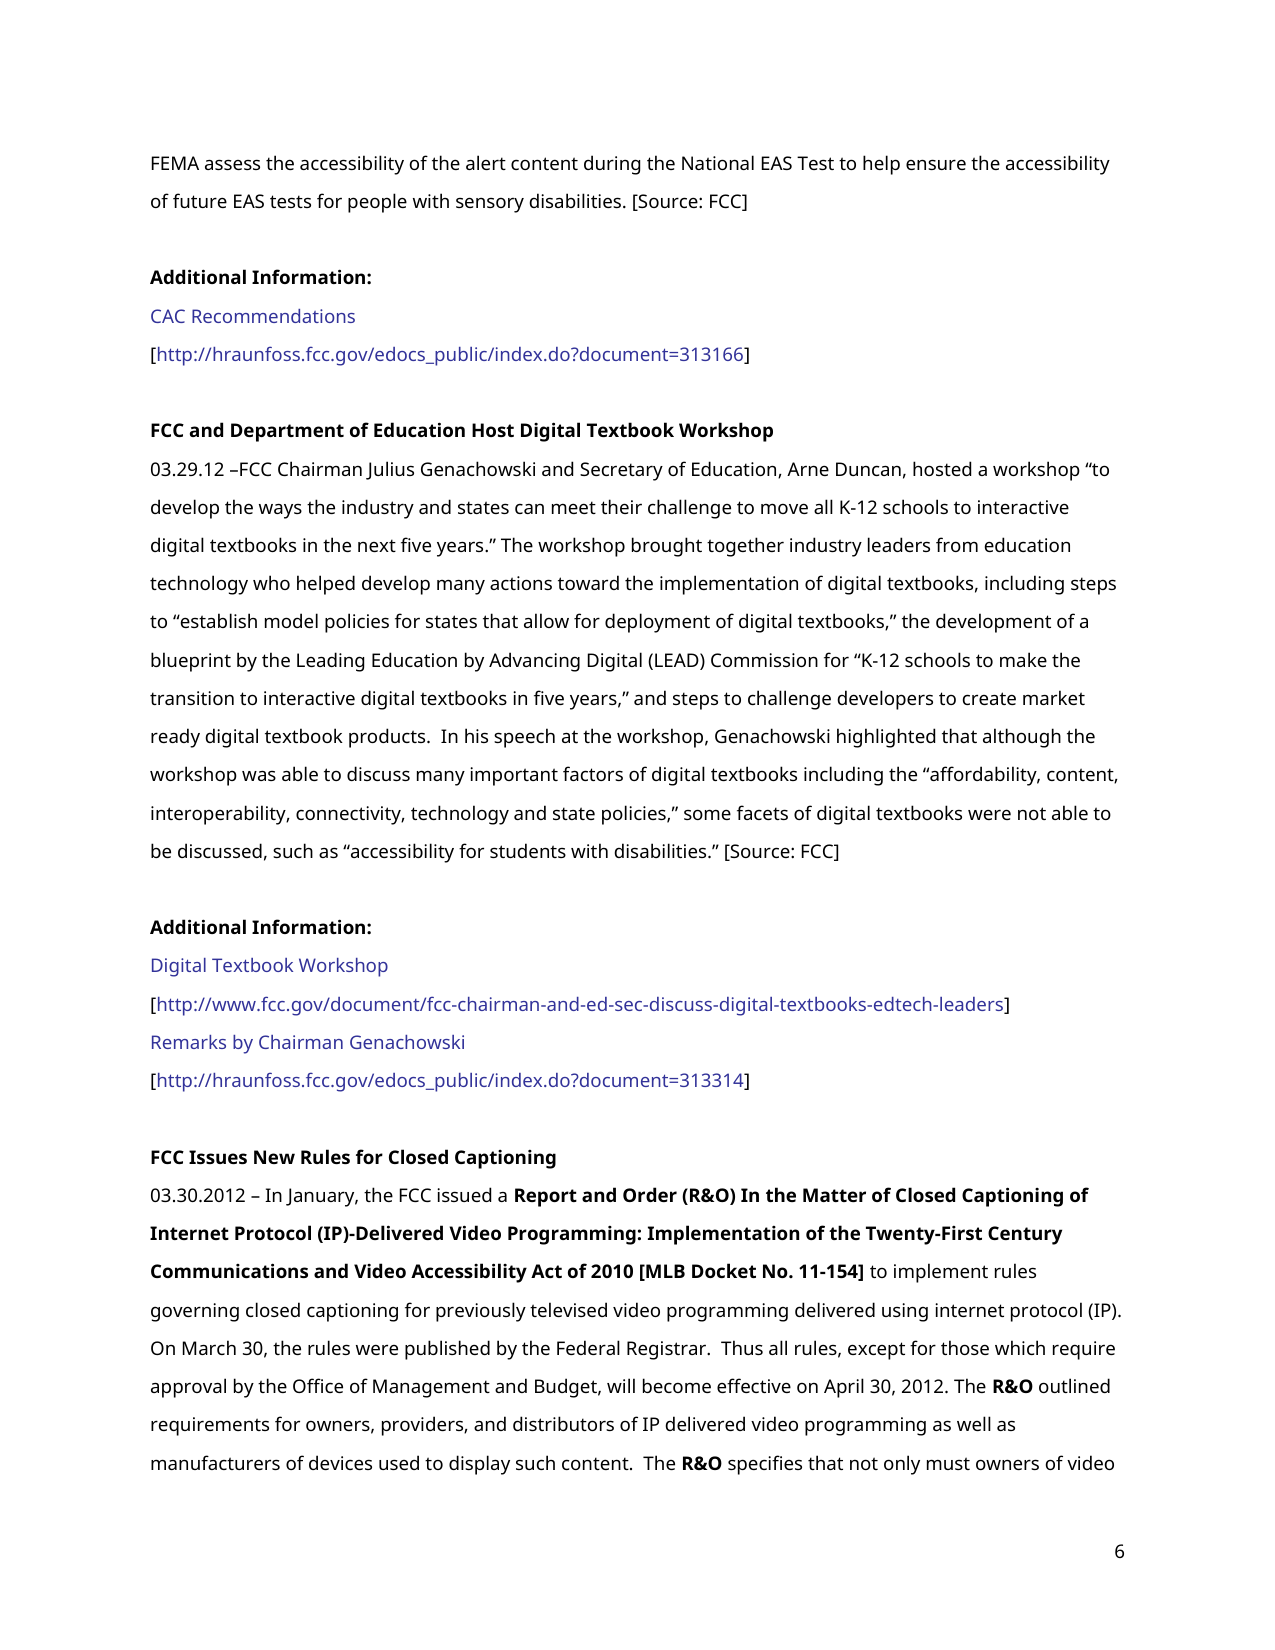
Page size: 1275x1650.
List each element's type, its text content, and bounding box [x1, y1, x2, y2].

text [150, 150, 1125, 214]
text FCC and Department of Education Host Digital Textbook Workshop [150, 418, 1125, 443]
text Additional Information: [150, 265, 1125, 290]
text [http://hraunfoss.fcc.gov/edocs_public/index.do?document=313314] [150, 1067, 1125, 1093]
text FCC Issues New Rules for Closed Captioning [150, 1144, 1125, 1169]
text 03.29.12 –FCC Chairman Julius Genachowski and Secretary of Education, Arne Duncan, hosted a workshop “to develop the ways the industry and states can meet their challenge to move all K-12 schools to interactive digital textbooks in the next five years.” The workshop brought together industry leaders from education technology who helped develop many actions toward the implementation of digital textbooks, including steps to “establish model policies for states that allow for deployment of digital textbooks,” the development of a blueprint by the Leading Education by Advancing Digital (LEAD) Commission for “K-12 schools to make the transition to interactive digital textbooks in five years,” and steps to challenge developers to create market ready digital textbook products. In his speech at the workshop, Genachowski highlighted that although the workshop was able to discuss many important factors of digital textbooks including the “affordability, content, interoperability, connectivity, technology and state policies,” some facets of digital textbooks were not able to be discussed, such as “accessibility for students with disabilities.” [Source: FCC] [150, 456, 1125, 864]
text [150, 1182, 1125, 1475]
text CAC Recommendations [150, 303, 1125, 328]
text Digital Textbook Workshop [150, 953, 1125, 978]
text [http://hraunfoss.fcc.gov/edocs_public/index.do?document=313166] [150, 341, 1125, 367]
text [http://www.fcc.gov/document/fcc-chairman-and-ed-sec-discuss-digital-textbooks-edtech-leaders] [150, 991, 1125, 1017]
text Additional Information: [150, 914, 1125, 940]
text Remarks by Chairman Genachowski [150, 1029, 1125, 1055]
